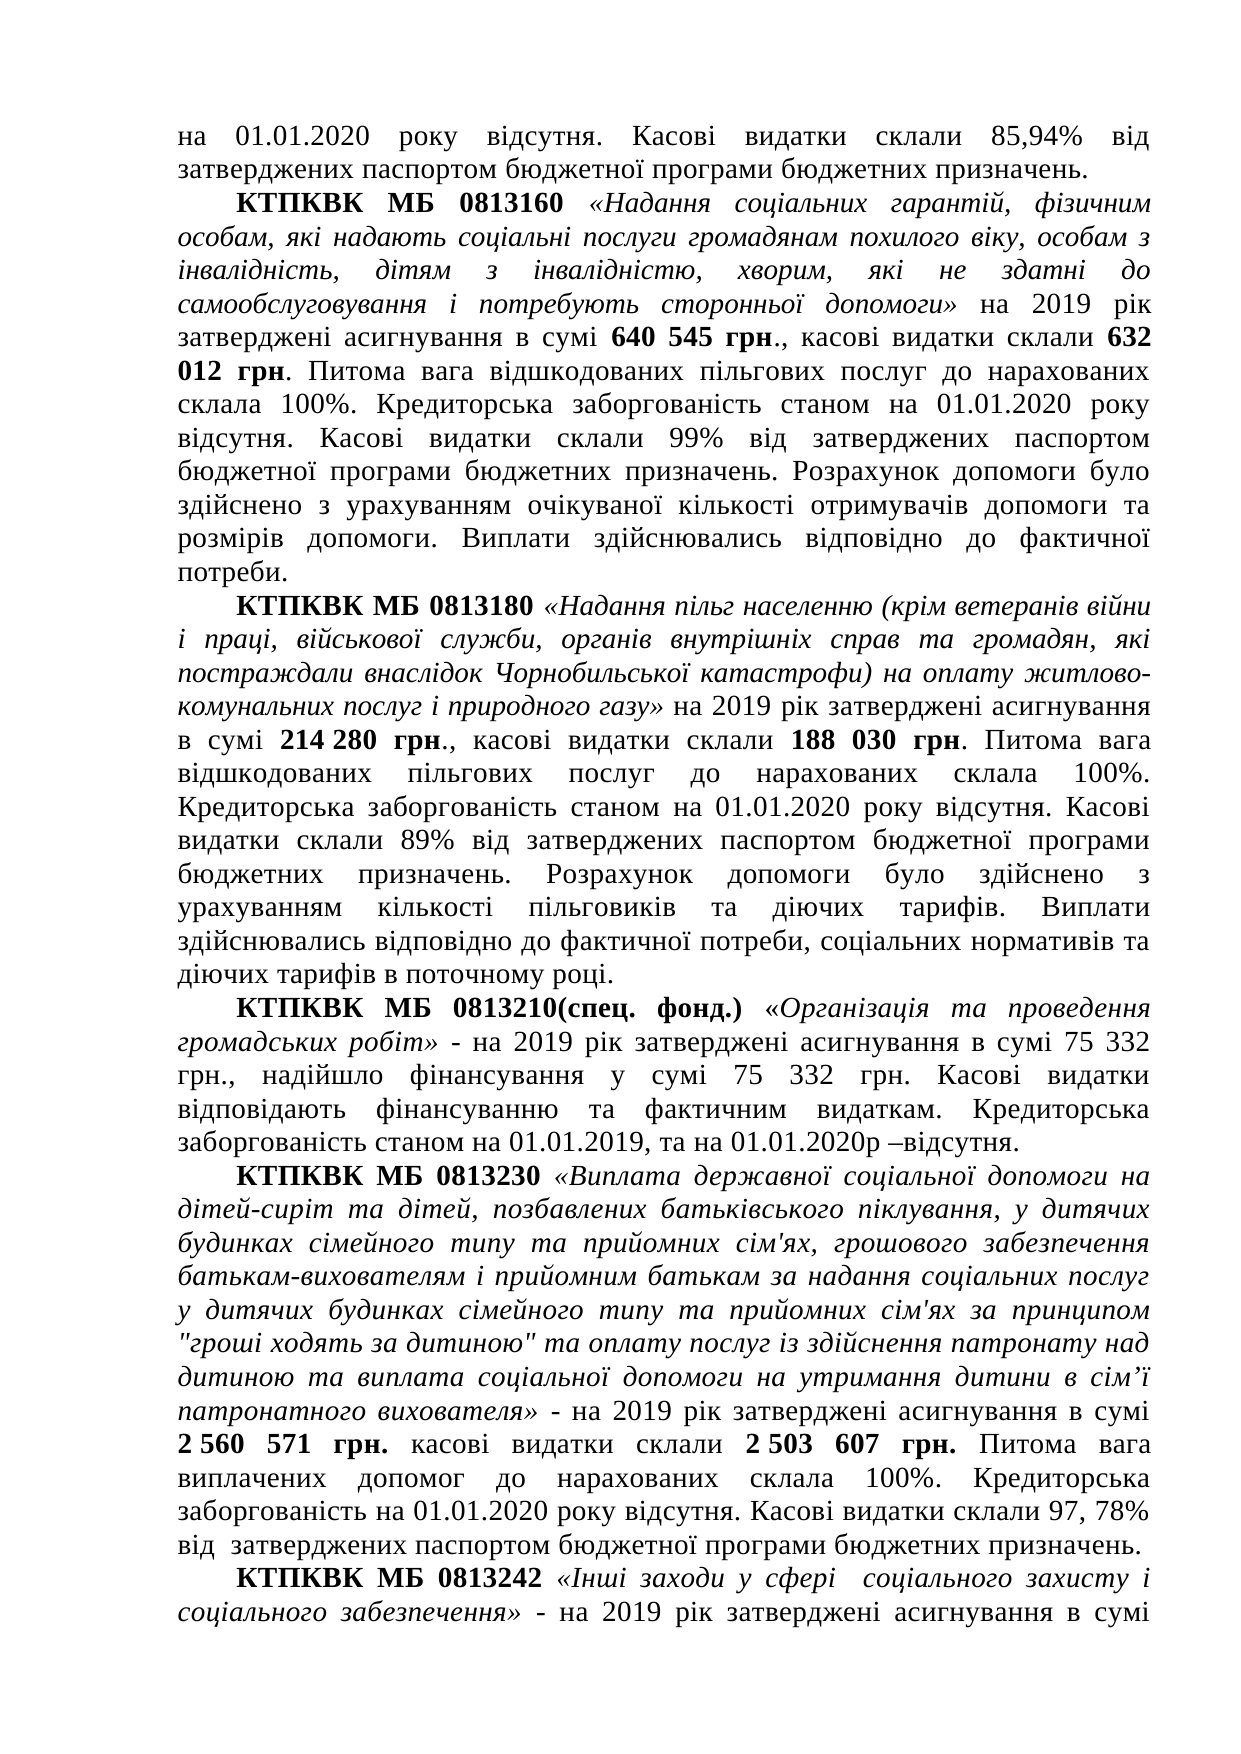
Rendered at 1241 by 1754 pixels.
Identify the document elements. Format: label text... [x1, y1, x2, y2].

text КТПКВК МБ 0813210(спец. фонд.) «Організація та проведення громадських робіт» - на 2019 рік затверджені асигнування в сумі 75 332 грн., надійшло фінансування у сумі 75 332 грн. Касові видатки відповідають фінансуванню та фактичним видаткам. Кредиторська заборгованість станом на 01.01.2019, та на 01.01.2020р –відсутня. [177, 990, 1152, 1158]
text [177, 1560, 1152, 1627]
text КТПКВК МБ 0813230 «Виплата державної соціальної допомоги на дітей-сиріт та дітей, позбавлених батьківського піклування, у дитячих будинках сімейного типу та прийомних сім'ях, грошового забезпечення батькам-вихователям і прийомним батькам за надання соціальних послуг у дитячих будинках сімейного типу та прийомних сім'ях за принципом "гроші ходять за дитиною" та оплату послуг із здійснення патронату над дитиною та виплата соціальної допомоги на утримання дитини в сім’ї патронатного вихователя» - на 2019 рік затверджені асигнування в сумі 2 560 571 грн. касові видатки склали 2 503 607 грн. Питома вага виплачених допомог до нарахованих склала 100%. Кредиторська заборгованість на 01.01.2020 року відсутня. Касові видатки склали 97, 78% від затверджених паспортом бюджетної програми бюджетних призначень. [177, 1158, 1152, 1560]
text КТПКВК МБ 0813180 «Надання пільг населенню (крім ветеранів війни і праці, військової служби, органів внутрішніх справ та громадян, які постраждали внаслідок Чорнобильської катастрофи) на оплату житлово-комунальних послуг і природного газу» на 2019 рік затверджені асигнування в сумі 214 280 грн., касові видатки склали 188 030 грн. Питома вага відшкодованих пільгових послуг до нарахованих склала 100%. Кредиторська заборгованість станом на 01.01.2020 року відсутня. Касові видатки склали 89% від затверджених паспортом бюджетної програми бюджетних призначень. Розрахунок допомоги було здійснено з урахуванням кількості пільговиків та діючих тарифів. Виплати здійснювались відповідно до фактичної потреби, соціальних нормативів та діючих тарифів в поточному році. [177, 588, 1152, 990]
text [177, 118, 1152, 185]
text КТПКВК МБ 0813160 «Надання соціальних гарантій, фізичним особам, які надають соціальні послуги громадянам похилого віку, особам з інвалідність, дітям з інвалідністю, хворим, які не здатні до самообслуговування і потребують сторонньої допомоги» на 2019 рік затверджені асигнування в сумі 640 545 грн., касові видатки склали 632 012 грн. Питома вага відшкодованих пільгових послуг до нарахованих склала 100%. Кредиторська заборгованість станом на 01.01.2020 року відсутня. Касові видатки склали 99% від затверджених паспортом бюджетної програми бюджетних призначень. Розрахунок допомоги було здійснено з урахуванням очікуваної кількості отримувачів допомоги та розмірів допомоги. Виплати здійснювались відповідно до фактичної потреби. [177, 185, 1152, 588]
